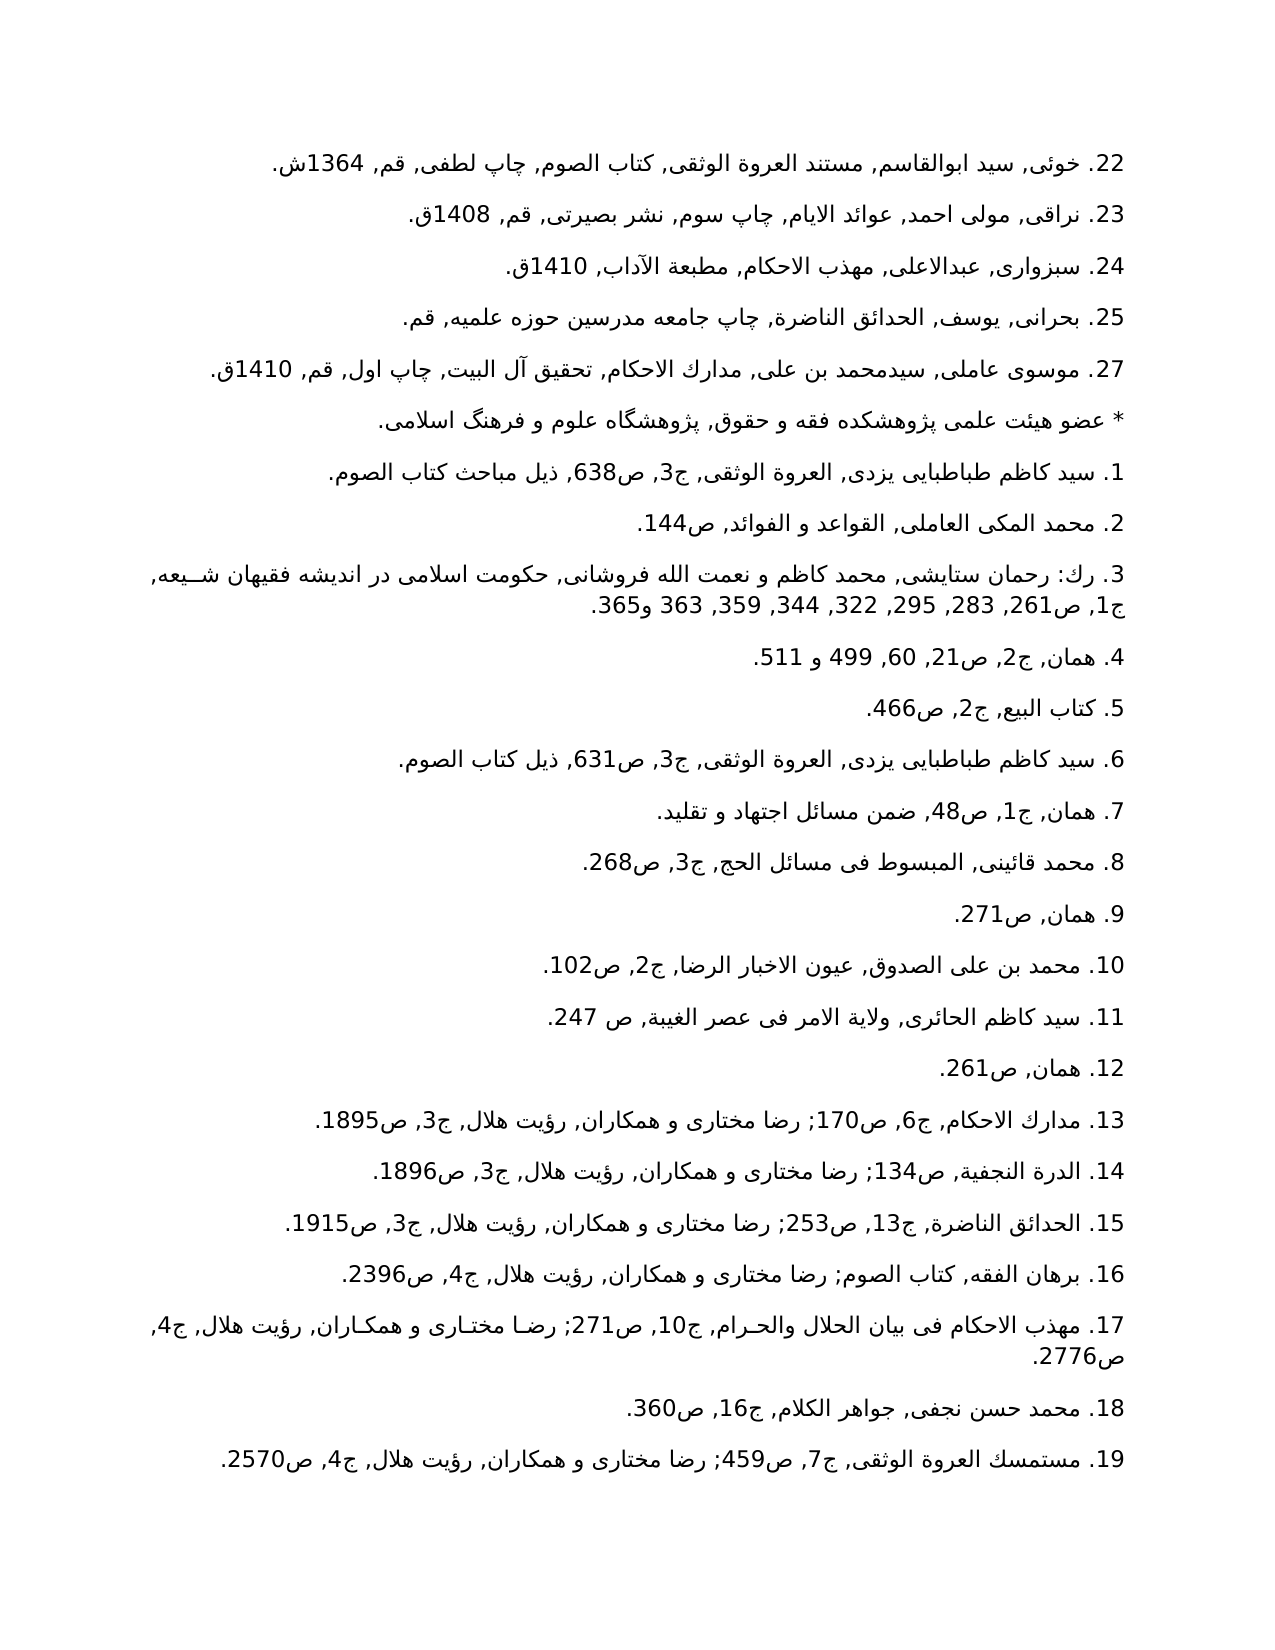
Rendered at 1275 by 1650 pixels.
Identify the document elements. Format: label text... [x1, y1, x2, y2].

text 15. الحدائق الناضرة, ج13, ص253; رضا مختارى و همكاران, رؤيت هلال, ج3, ص1915. [150, 1210, 1125, 1236]
text 13. مدارك الاحكام, ج6, ص170; رضا مختارى و همكاران, رؤيت هلال, ج3, ص1895. [150, 1107, 1125, 1133]
text 25. بحرانى, يوسف, الحدائق الناضرة, چاپ جامعه مدرسين حوزه علميه, قم. [150, 304, 1125, 331]
text 17. مهذب الاحكام فى بيان الحلال والحرام, ج10, ص271; رضا مختارى و همكاران, رؤيت هلال, ج4, ص2776. [150, 1313, 1125, 1370]
text 12. همان, ص261. [150, 1055, 1125, 1082]
text 2. محمد المكى العاملى, القواعد و الفوائد, ص144. [150, 510, 1125, 537]
text 18. محمد حسن نجفى, جواهر الكلام, ج16, ص360. [150, 1395, 1125, 1421]
text 24. سبزوارى, عبدالاعلى, مهذب الاحكام, مطبعة الآداب, 1410ق. [150, 253, 1125, 279]
text 3. رك: رحمان ستايشى, محمد كاظم و نعمت الله فروشانى, حكومت اسلامى در انديشه فقيهان شيعه, ج1, ص261, 283, 295, 322, 344, 359, 363 و365. [150, 562, 1125, 619]
text 6. سيد كاظم طباطبايى يزدى, العروة الوثقى, ج3, ص631, ذيل كتاب الصوم. [150, 747, 1125, 773]
text 14. الدرة النجفية, ص134; رضا مختارى و همكاران, رؤيت هلال, ج3, ص1896. [150, 1158, 1125, 1185]
text 10. محمد بن على الصدوق, عيون الاخبار الرضا, ج2, ص102. [150, 952, 1125, 979]
text 11. سيد كاظم الحائرى, ولاية الامر فى عصر الغيبة, ص 247. [150, 1004, 1125, 1031]
text 22. خوئى, سيد ابوالقاسم, مستند العروة الوثقى, كتاب الصوم, چاپ لطفى, قم, 1364ش. [150, 150, 1125, 177]
text 19. مستمسك العروة الوثقى, ج7, ص459; رضا مختارى و همكاران, رؤيت هلال, ج4, ص2570. [150, 1446, 1125, 1473]
text 7. همان, ج1, ص48, ضمن مسائل اجتهاد و تقليد. [150, 798, 1125, 825]
text 27. موسوى عاملى, سيدمحمد بن على, مدارك الاحكام, تحقيق آل البيت, چاپ اول, قم, 1410ق. [150, 356, 1125, 382]
text 16. برهان الفقه, كتاب الصوم; رضا مختارى و همكاران, رؤيت هلال, ج4, ص2396. [150, 1261, 1125, 1288]
text * عضو هيئت علمى پژوهشكده فقه و حقوق, پژوهشگاه علوم و فرهنگ اسلامى. [150, 407, 1125, 434]
text 9. همان, ص271. [150, 901, 1125, 928]
text 5. كتاب البيع, ج2, ص466. [150, 695, 1125, 722]
text 23. نراقى, مولى احمد, عوائد الايام, چاپ سوم, نشر بصيرتى, قم, 1408ق. [150, 201, 1125, 228]
text 1. سيد كاظم طباطبايى يزدى, العروة الوثقى, ج3, ص638, ذيل مباحث كتاب الصوم. [150, 459, 1125, 485]
text 4. همان, ج2, ص21, 60, 499 و 511. [150, 644, 1125, 670]
text 8. محمد قائينى, المبسوط فى مسائل الحج, ج3, ص268. [150, 849, 1125, 876]
